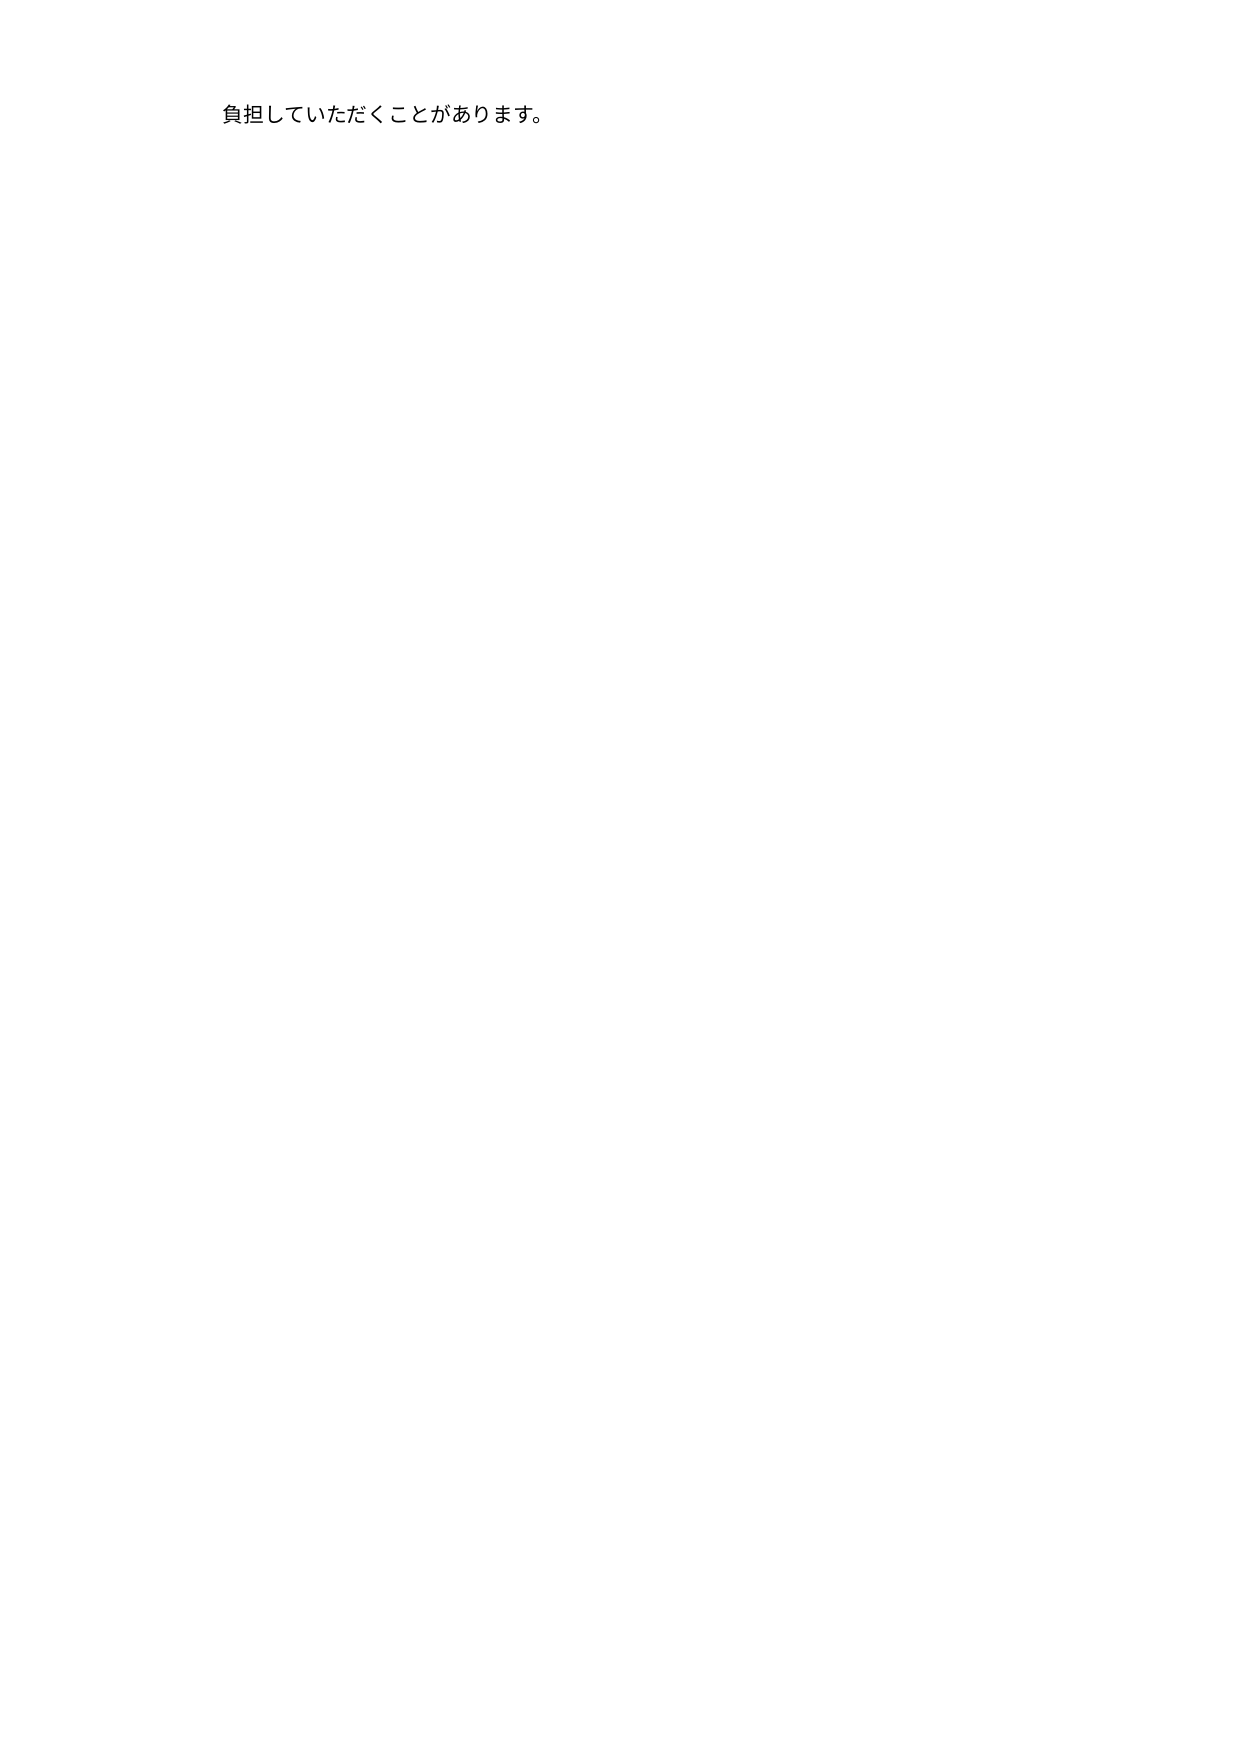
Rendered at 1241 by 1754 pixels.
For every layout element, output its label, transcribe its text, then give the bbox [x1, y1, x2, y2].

text 負担していただくことがあります。 [118, 96, 1156, 130]
